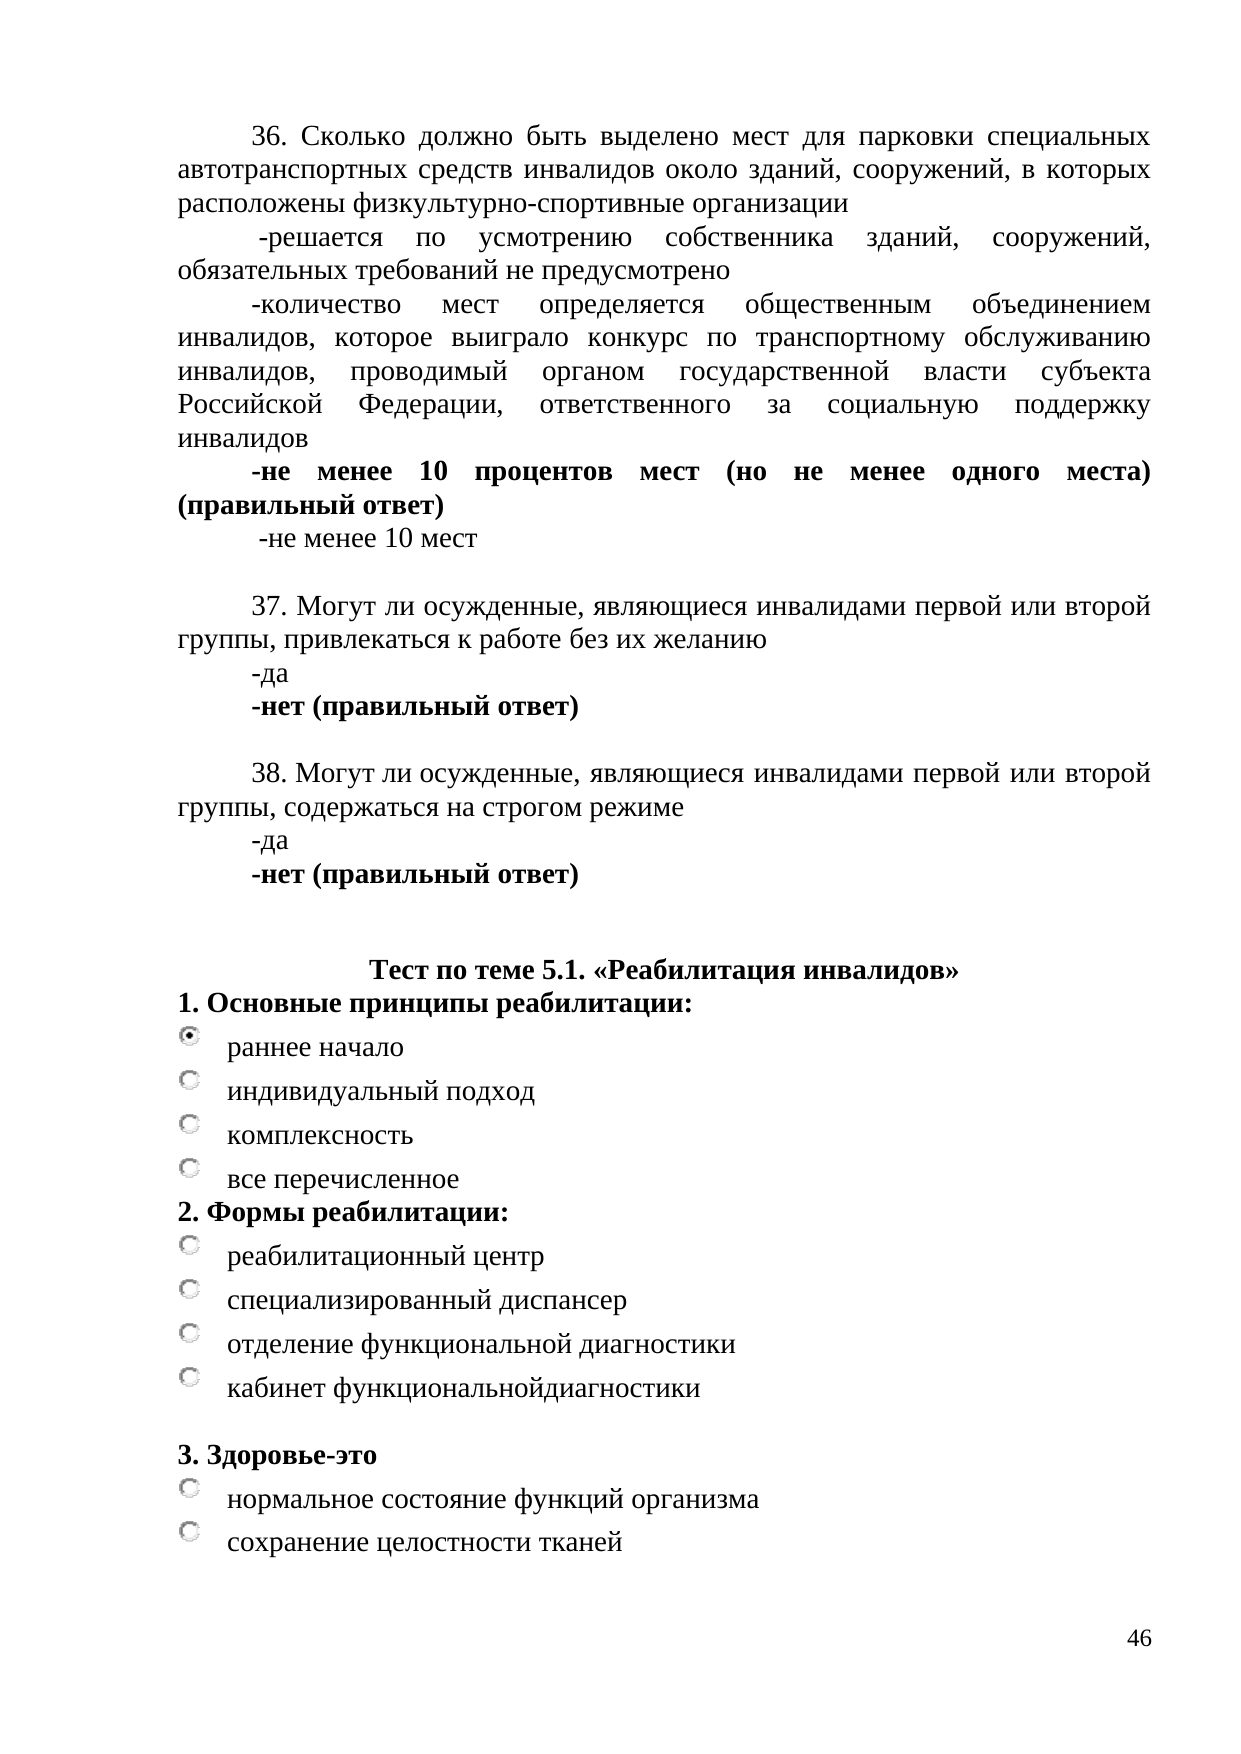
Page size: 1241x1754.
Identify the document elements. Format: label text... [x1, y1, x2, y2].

text -да [177, 655, 1152, 688]
text -количество мест определяется общественным объединением инвалидов, которое выиграло конкурс по транспортному обслуживанию инвалидов, проводимый органом государственной власти субъекта Российской Федерации, ответственного за социальную поддержку инвалидов [177, 286, 1152, 453]
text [177, 1470, 1152, 1558]
text раннее начало индивидуальный подход комплексность все перечисленное [177, 1019, 1152, 1194]
text -решается по усмотрению собственника зданий, сооружений, обязательных требований не предусмотрено [177, 219, 1152, 286]
text 38. Могут ли осужденные, являющиеся инвалидами первой или второй группы, содержаться на строгом режиме [177, 755, 1152, 822]
text 1. Основные принципы реабилитации: [177, 985, 1152, 1019]
text реабилитационный центр специализированный диспансер отделение функциональной диагностики кабинет функциональнойдиагностики [177, 1228, 1152, 1403]
text 37. Могут ли осужденные, являющиеся инвалидами первой или второй группы, привлекаться к работе без их желанию [177, 588, 1152, 655]
text Тест по теме 5.1. «Реабилитация инвалидов» [177, 952, 1152, 985]
text -да [177, 822, 1152, 856]
text -не менее 10 мест [177, 521, 1152, 554]
text -не менее 10 процентов мест (но не менее одного места) (правильный ответ) [177, 453, 1152, 521]
text 2. Формы реабилитации: [177, 1194, 1152, 1228]
text 3. Здоровье-это [177, 1437, 1152, 1470]
text 36. Сколько должно быть выделено мест для парковки специальных автотранспортных средств инвалидов около зданий, сооружений, в которых расположены физкультурно-спортивные организации [177, 118, 1152, 219]
text -нет (правильный ответ) [177, 688, 1152, 722]
text -нет (правильный ответ) [177, 856, 1152, 889]
